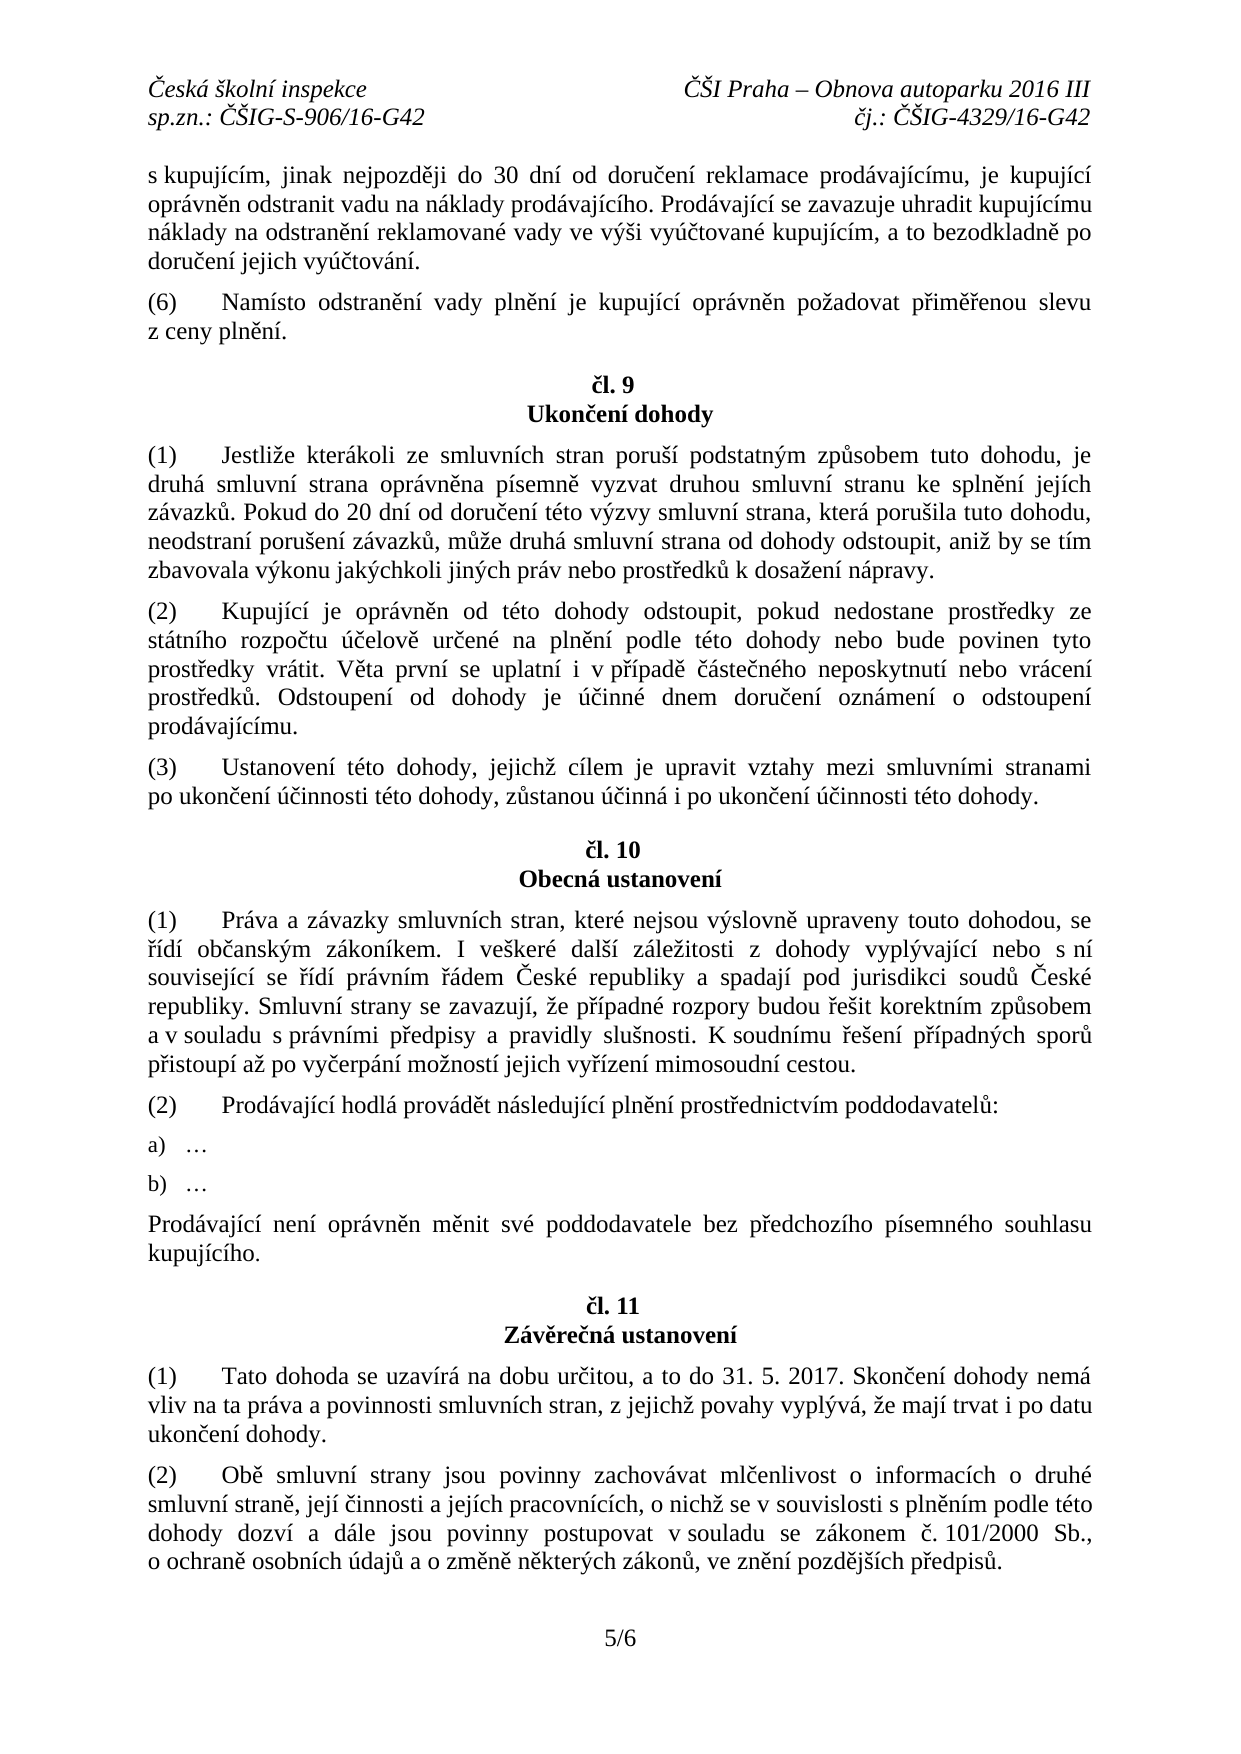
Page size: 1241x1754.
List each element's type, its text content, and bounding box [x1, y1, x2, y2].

list Prodávající hodlá provádět následující plnění prostřednictvím poddodavatelů: [148, 1090, 1093, 1119]
subtitle Ukončení dohody [148, 370, 1093, 427]
subtitle Závěrečná ustanovení [148, 1291, 1093, 1349]
list … [148, 1131, 1093, 1158]
text … [148, 1170, 1093, 1196]
list Kupující je oprávněn od této dohody odstoupit, pokud nedostane prostředky ze státního rozpočtu účelově určené na plnění podle této dohody nebo bude povinen tyto prostředky vrátit. Věta první se uplatní i v případě částečného neposkytnutí nebo vrácení prostředků. Odstoupení od dohody je účinné dnem doručení oznámení o odstoupení prodávajícímu. [148, 596, 1093, 740]
subtitle Obecná ustanovení [148, 835, 1093, 892]
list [148, 160, 1093, 275]
list Namísto odstranění vady plnění je kupující oprávněn požadovat přiměřenou slevu z ceny plnění. [148, 287, 1093, 345]
list Ustanovení této dohody, jejichž cílem je upravit vztahy mezi smluvními stranami po ukončení účinnosti této dohody, zůstanou účinná i po ukončení účinnosti této dohody. [148, 752, 1093, 810]
list Obě smluvní strany jsou povinny zachovávat mlčenlivost o informacích o druhé smluvní straně, její činnosti a jejích pracovnících, o nichž se v souvislosti s plněním podle této dohody dozví a dále jsou povinny postupovat v souladu se zákonem č. 101/2000 Sb., o ochraně osobních údajů a o změně některých zákonů, ve znění pozdějších předpisů. [148, 1460, 1093, 1575]
list Prodávající není oprávněn měnit své poddodavatele bez předchozího písemného souhlasu kupujícího. [148, 1209, 1093, 1266]
list Jestliže kterákoli ze smluvních stran poruší podstatným způsobem tuto dohodu, je druhá smluvní strana oprávněna písemně vyzvat druhou smluvní stranu ke splnění jejích závazků. Pokud do 20 dní od doručení této výzvy smluvní strana, která porušila tuto dohodu, neodstraní porušení závazků, může druhá smluvní strana od dohody odstoupit, aniž by se tím zbavovala výkonu jakýchkoli jiných práv nebo prostředků k dosažení nápravy. [148, 440, 1093, 584]
list Tato dohoda se uzavírá na dobu určitou, a to do 31. 5. 2017. Skončení dohody nemá vliv na ta práva a povinnosti smluvních stran, z jejichž povahy vyplývá, že mají trvat i po datu ukončení dohody. [148, 1361, 1093, 1448]
list Práva a závazky smluvních stran, které nejsou výslovně upraveny touto dohodou, se řídí občanským zákoníkem. I veškeré další záležitosti z dohody vyplývající nebo s ní související se řídí právním řádem České republiky a spadají pod jurisdikci soudů České republiky. Smluvní strany se zavazují, že případné rozpory budou řešit korektním způsobem a v souladu s právními předpisy a pravidly slušnosti. K soudnímu řešení případných sporů přistoupí až po vyčerpání možností jejich vyřízení mimosoudní cestou. [148, 905, 1093, 1077]
